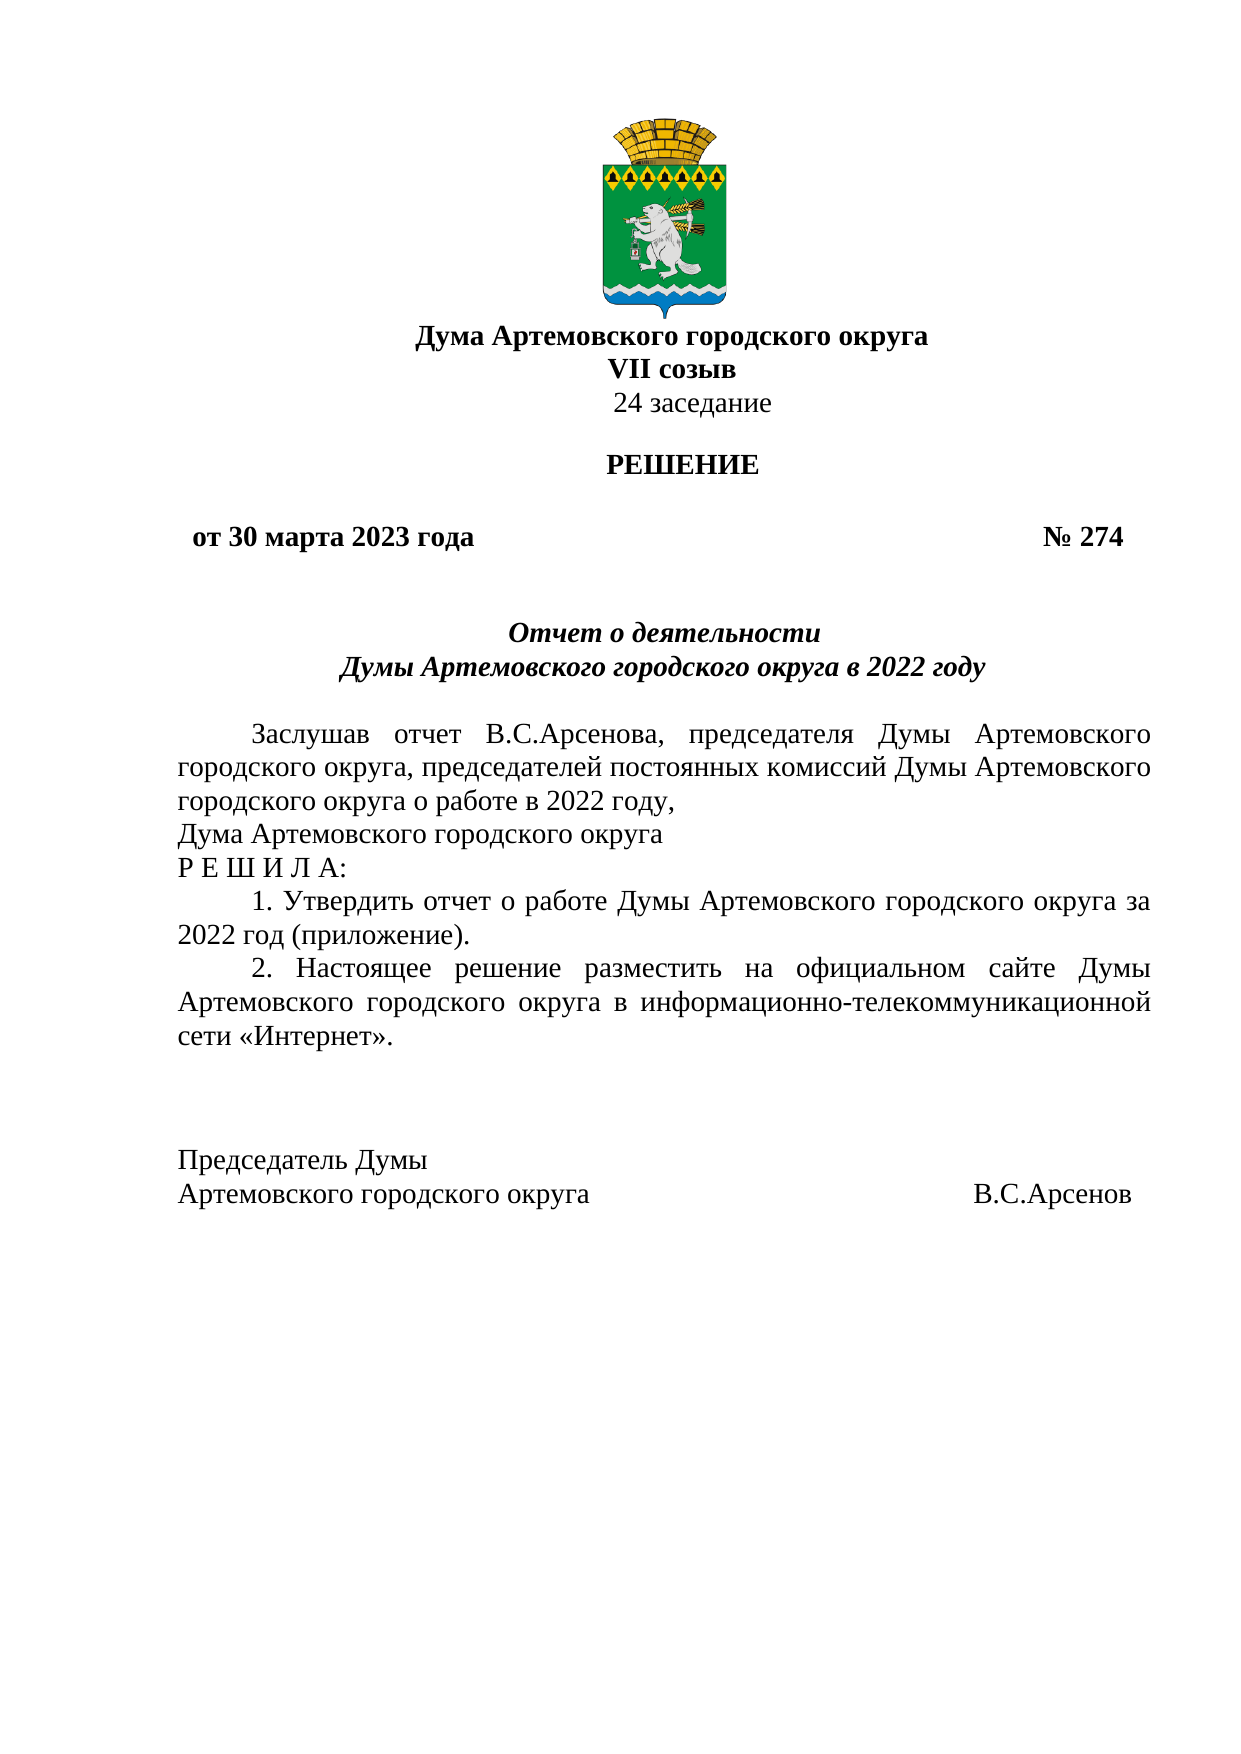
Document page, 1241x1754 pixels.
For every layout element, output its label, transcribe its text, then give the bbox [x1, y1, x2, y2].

text VII созыв [177, 352, 1152, 385]
text Дума Артемовского городского округа [177, 318, 1152, 352]
text РЕШЕНИЕ [177, 447, 1152, 481]
text Артемовского городского округа В.С.Арсенов [177, 1176, 1152, 1209]
text от 30 марта 2023 года № 274 [177, 519, 1152, 553]
text Председатель Думы [177, 1142, 1152, 1176]
text Р Е Ш И Л А: [177, 850, 1152, 883]
text Думы Артемовского городского округа в 2022 году [177, 649, 1152, 682]
text 1. Утвердить отчет о работе Думы Артемовского городского округа за 2022 год (приложение). [177, 883, 1152, 951]
text Дума Артемовского городского округа [177, 816, 1152, 850]
text 2. Настоящее решение разместить на официальном сайте Думы Артемовского городского округа в информационно-телекоммуникационной сети «Интернет». [177, 951, 1152, 1051]
text Отчет о деятельности [177, 615, 1152, 649]
picture [602, 118, 727, 319]
text Заслушав отчет В.С.Арсенова, председателя Думы Артемовского городского округа, председателей постоянных комиссий Думы Артемовского городского округа о работе в 2022 году, [177, 716, 1152, 816]
text 24 заседание [177, 385, 1152, 419]
